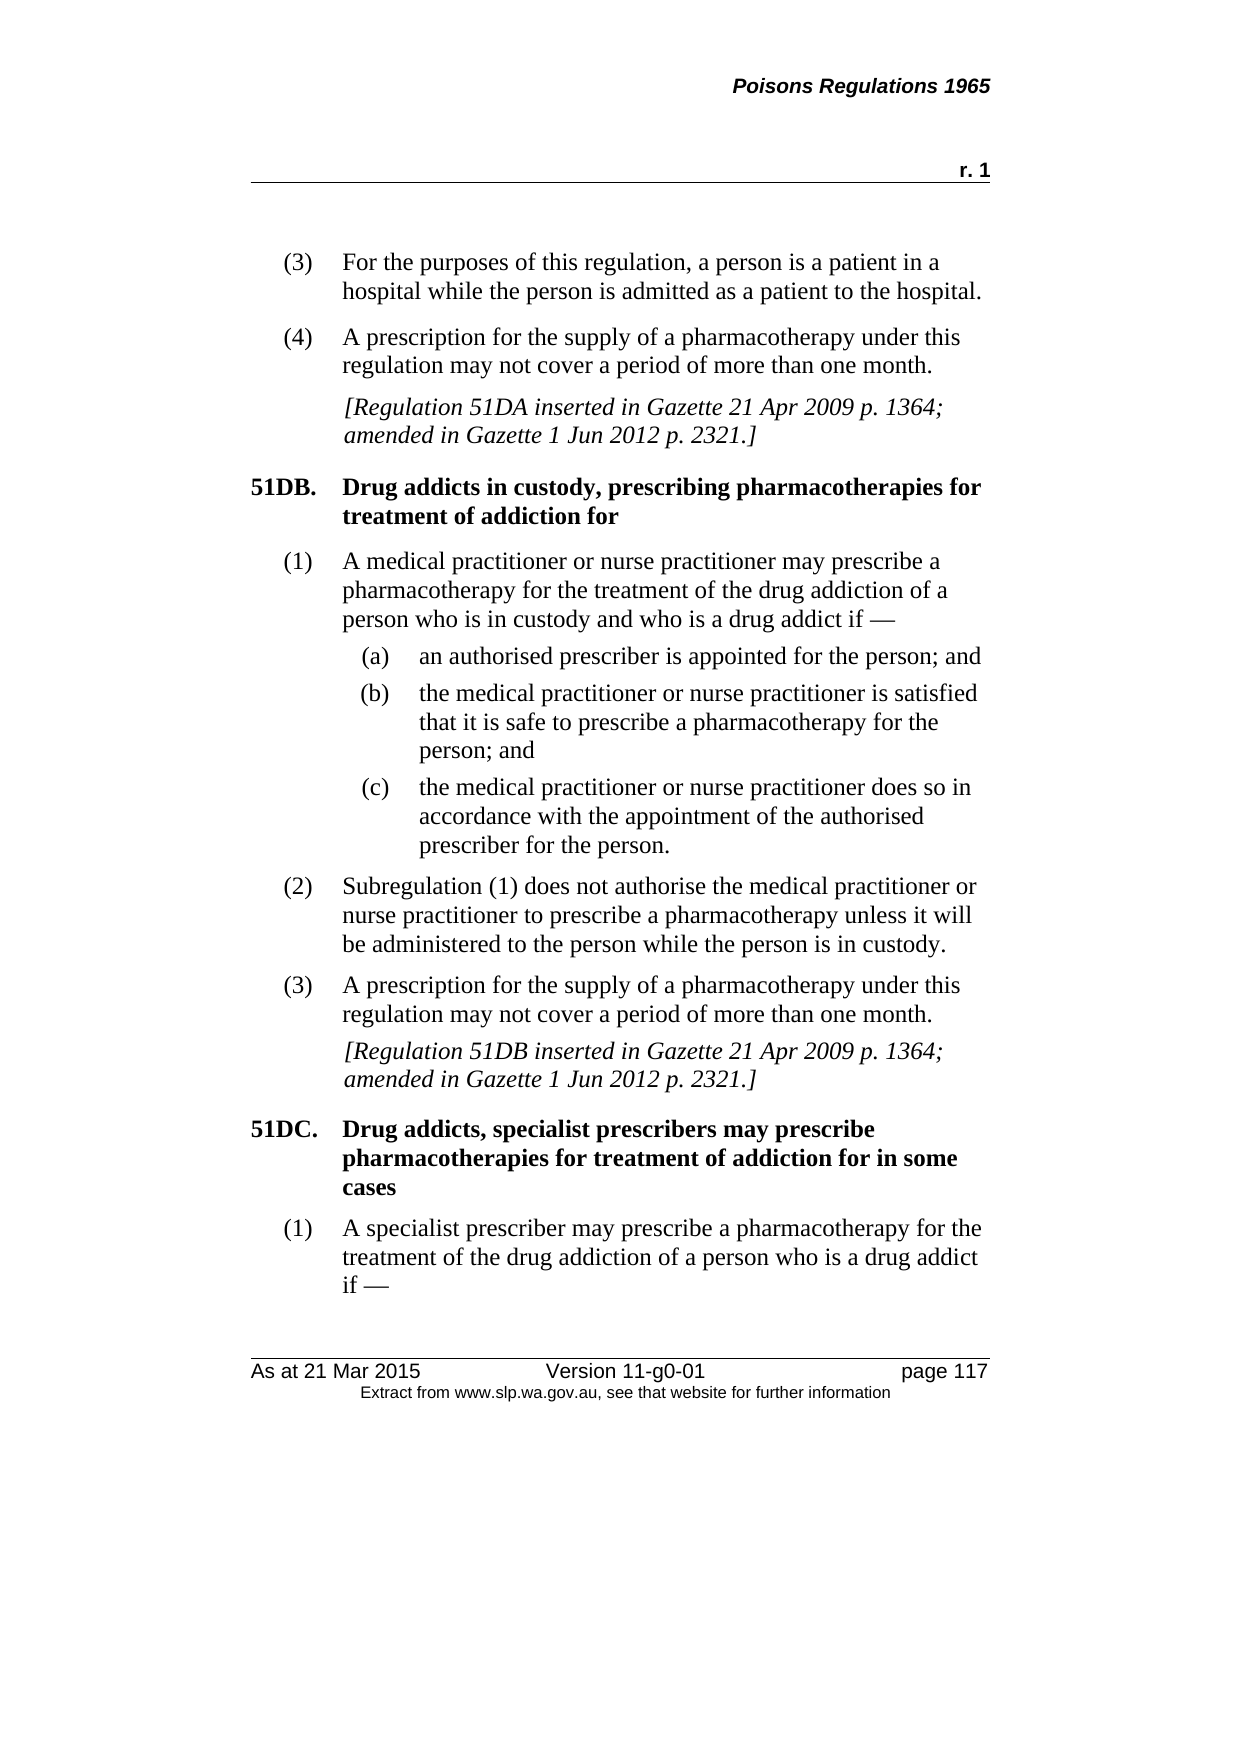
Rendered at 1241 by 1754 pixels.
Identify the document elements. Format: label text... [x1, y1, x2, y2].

text (c) the medical practitioner or nurse practitioner does so in accordance with the appointment of the authorised prescriber for the person. [251, 772, 990, 859]
text (1) A specialist prescriber may prescribe a pharmacotherapy for the treatment of the drug addiction of a person who is a drug addict if — [251, 1213, 990, 1299]
text (3) For the purposes of this regulation, a person is a patient in a hospital while the person is admitted as a patient to the hospital. [251, 247, 990, 305]
text [Regulation 51DA inserted in Gazette 21 Apr 2009 p. 1364; amended in Gazette 1 Jun 2012 p. 2321.] [251, 392, 990, 449]
text (4) A prescription for the supply of a pharmacotherapy under this regulation may not cover a period of more than one month. [251, 322, 990, 379]
text (2) Subregulation (1) does not authorise the medical practitioner or nurse practitioner to prescribe a pharmacotherapy unless it will be administered to the person while the person is in custody. [251, 871, 990, 957]
text (a) an authorised prescriber is appointed for the person; and [251, 641, 990, 669]
text (3) A prescription for the supply of a pharmacotherapy under this regulation may not cover a period of more than one month. [251, 970, 990, 1027]
text [Regulation 51DB inserted in Gazette 21 Apr 2009 p. 1364; amended in Gazette 1 Jun 2012 p. 2321.] [251, 1036, 990, 1093]
text (1) A medical practitioner or nurse practitioner may prescribe a pharmacotherapy for the treatment of the drug addiction of a person who is in custody and who is a drug addict if — [251, 546, 990, 632]
subtitle 51DC. Drug addicts, specialist prescribers may prescribe pharmacotherapies for treatment of addiction for in some cases [251, 1114, 990, 1200]
text (b) the medical practitioner or nurse practitioner is satisfied that it is safe to prescribe a pharmacotherapy for the person; and [251, 678, 990, 764]
subtitle 51DB. Drug addicts in custody, prescribing pharmacotherapies for treatment of addiction for [251, 472, 990, 529]
